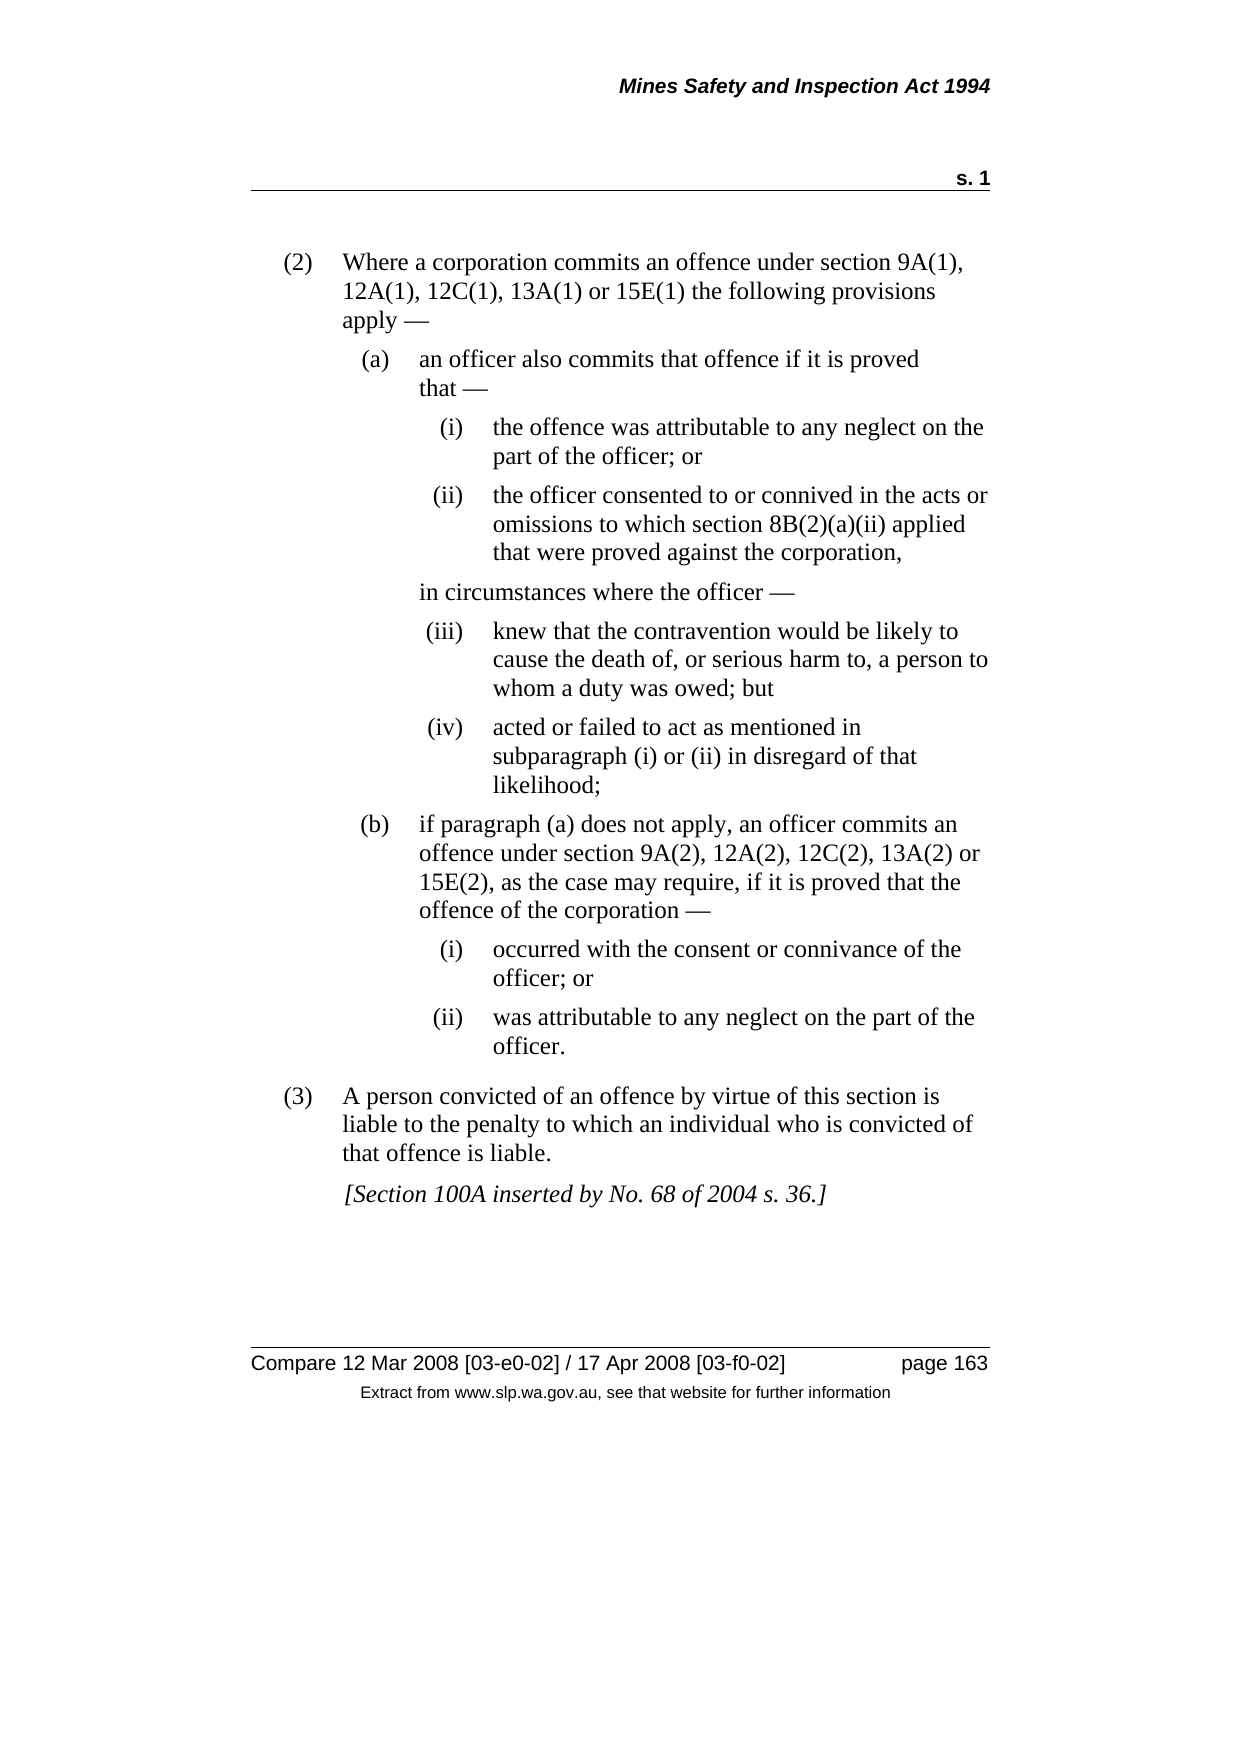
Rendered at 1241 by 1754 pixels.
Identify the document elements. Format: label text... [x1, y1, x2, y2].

text in circumstances where the officer — [251, 577, 990, 605]
text (2) Where a corporation commits an offence under section 9A(1), 12A(1), 12C(1), 13A(1) or 15E(1) the following provisions apply — [251, 247, 990, 334]
text (i) occurred with the consent or connivance of the officer; or [251, 934, 990, 992]
text (iv) acted or failed to act as mentioned in subparagraph (i) or (ii) in disregard of that likelihood; [251, 712, 990, 799]
text (b) if paragraph (a) does not apply, an officer commits an offence under section 9A(2), 12A(2), 12C(2), 13A(2) or 15E(2), as the case may require, if it is proved that the offence of the corporation — [251, 809, 990, 924]
text (a) an officer also commits that offence if it is proved that — [251, 344, 990, 402]
text [Section 100A inserted by No. 68 of 2004 s. 36.] [251, 1179, 990, 1208]
text (ii) was attributable to any neglect on the part of the officer. [251, 1002, 990, 1060]
text (iii) knew that the contravention would be likely to cause the death of, or serious harm to, a person to whom a duty was owed; but [251, 616, 990, 702]
text (3) A person convicted of an offence by virtue of this section is liable to the penalty to which an individual who is convicted of that offence is liable. [251, 1081, 990, 1167]
text (i) the offence was attributable to any neglect on the part of the officer; or [251, 412, 990, 469]
text (ii) the officer consented to or connived in the acts or omissions to which section 8B(2)(a)(ii) applied that were proved against the corporation, [251, 480, 990, 566]
